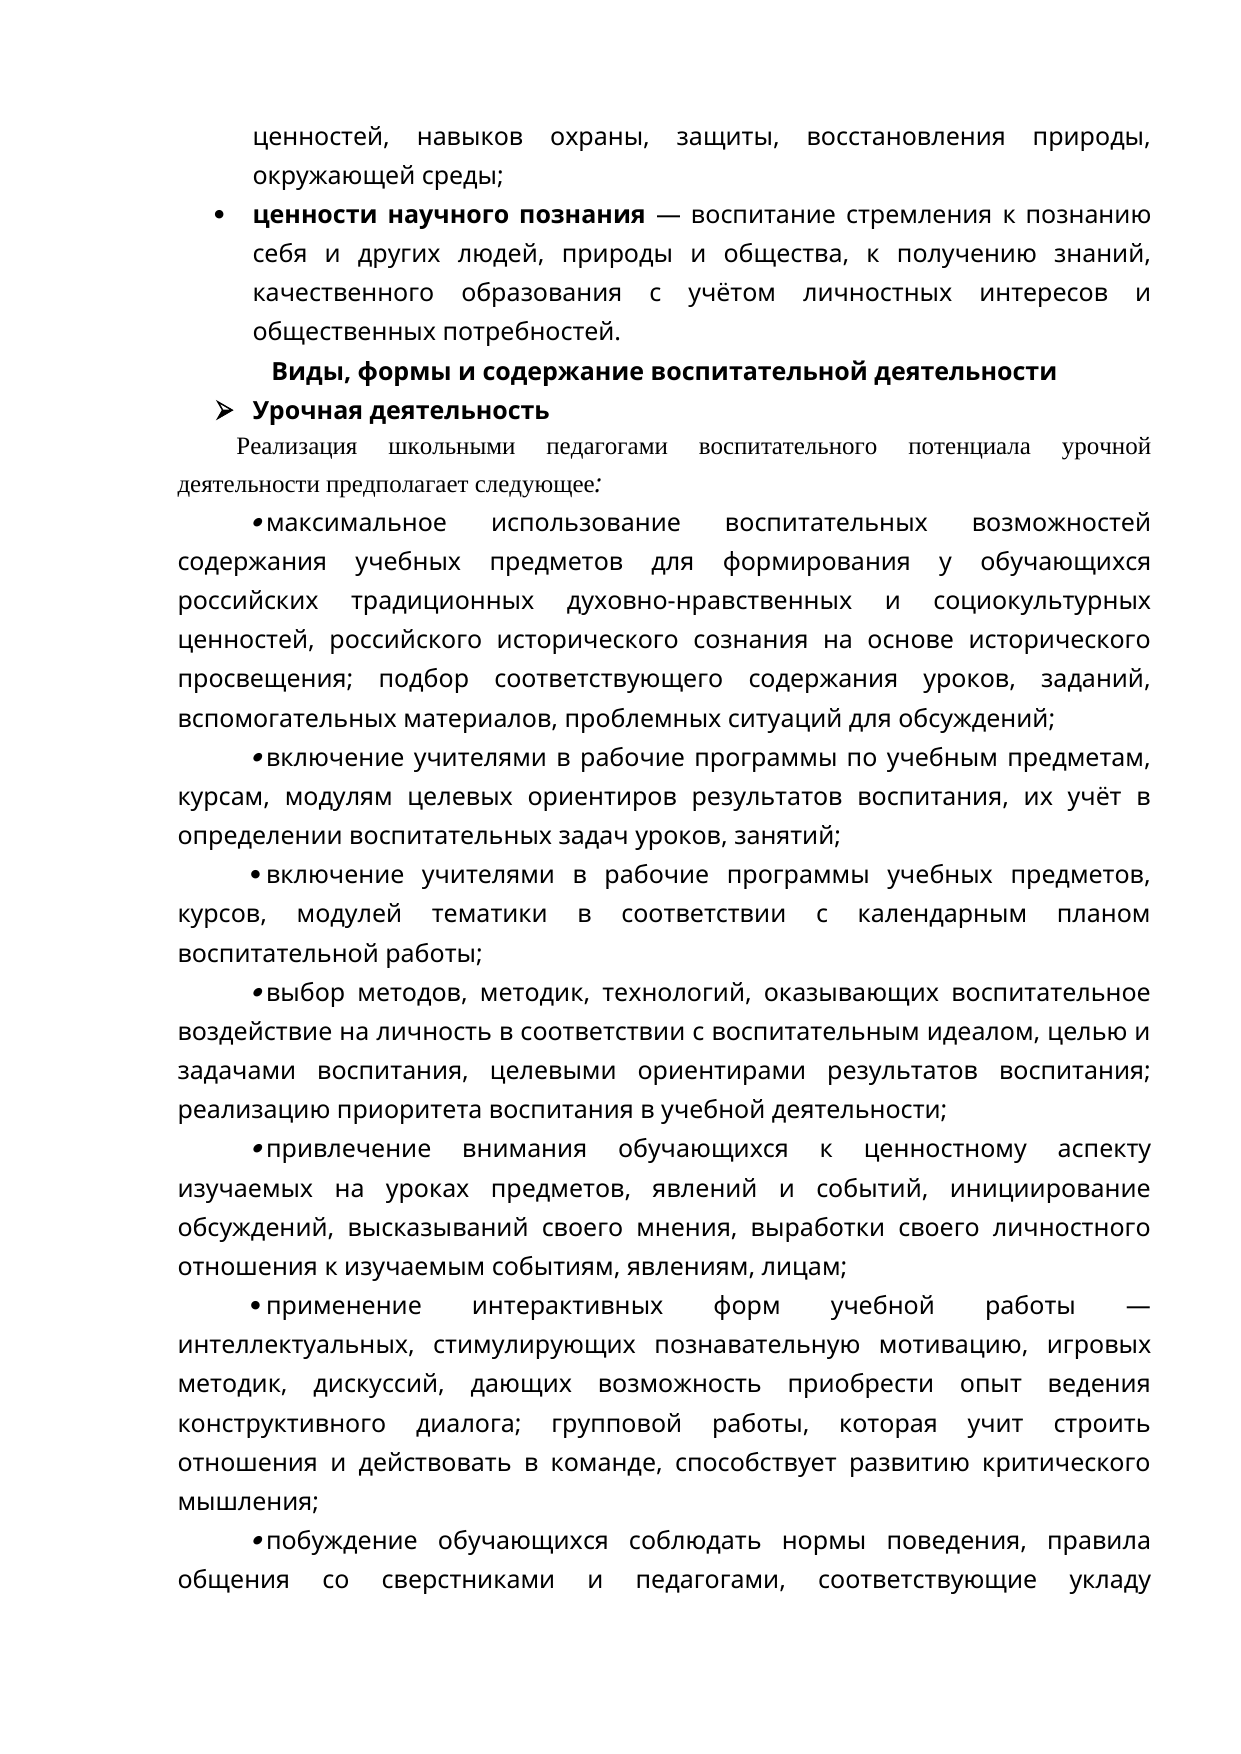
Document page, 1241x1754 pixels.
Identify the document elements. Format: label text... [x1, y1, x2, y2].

list выбор методов, методик, технологий, оказывающих воспитательное воздействие на личность в соответствии с воспитательным идеалом, целью и задачами воспитания, целевыми ориентирами результатов воспитания; реализацию приоритета воспитания в учебной деятельности; [177, 974, 1152, 1126]
list ценности научного познания — воспитание стремления к познанию себя и других людей, природы и общества, к получению знаний, качественного образования с учётом личностных интересов и общественных потребностей. [215, 196, 1152, 348]
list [177, 1523, 1152, 1596]
list Урочная деятельность [215, 392, 1152, 426]
list привлечение внимания обучающихся к ценностному аспекту изучаемых на уроках предметов, явлений и событий, инициирование обсуждений, высказываний своего мнения, выработки своего личностного отношения к изучаемым событиям, явлениям, лицам; [177, 1131, 1152, 1283]
list максимальное использование воспитательных возможностей содержания учебных предметов для формирования у обучающихся российских традиционных духовно-нравственных и социокультурных ценностей, российского исторического сознания на основе исторического просвещения; подбор соответствующего содержания уроков, заданий, вспомогательных материалов, проблемных ситуаций для обсуждений; [177, 504, 1152, 734]
text Реализация школьными педагогами воспитательного потенциала урочной деятельности предполагает следующее: [177, 431, 1152, 499]
text Виды, формы и содержание воспитательной деятельности [177, 353, 1152, 387]
list применение интерактивных форм учебной работы — интеллектуальных, стимулирующих познавательную мотивацию, игровых методик, дискуссий, дающих возможность приобрести опыт ведения конструктивного диалога; групповой работы, которая учит строить отношения и действовать в команде, способствует развитию критического мышления; [177, 1288, 1152, 1518]
list включение учителями в рабочие программы учебных предметов, курсов, модулей тематики в соответствии с календарным планом воспитательной работы; [177, 857, 1152, 969]
list включение учителями в рабочие программы по учебным предметам, курсам, модулям целевых ориентиров результатов воспитания, их учёт в определении воспитательных задач уроков, занятий; [177, 739, 1152, 852]
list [215, 118, 1152, 191]
